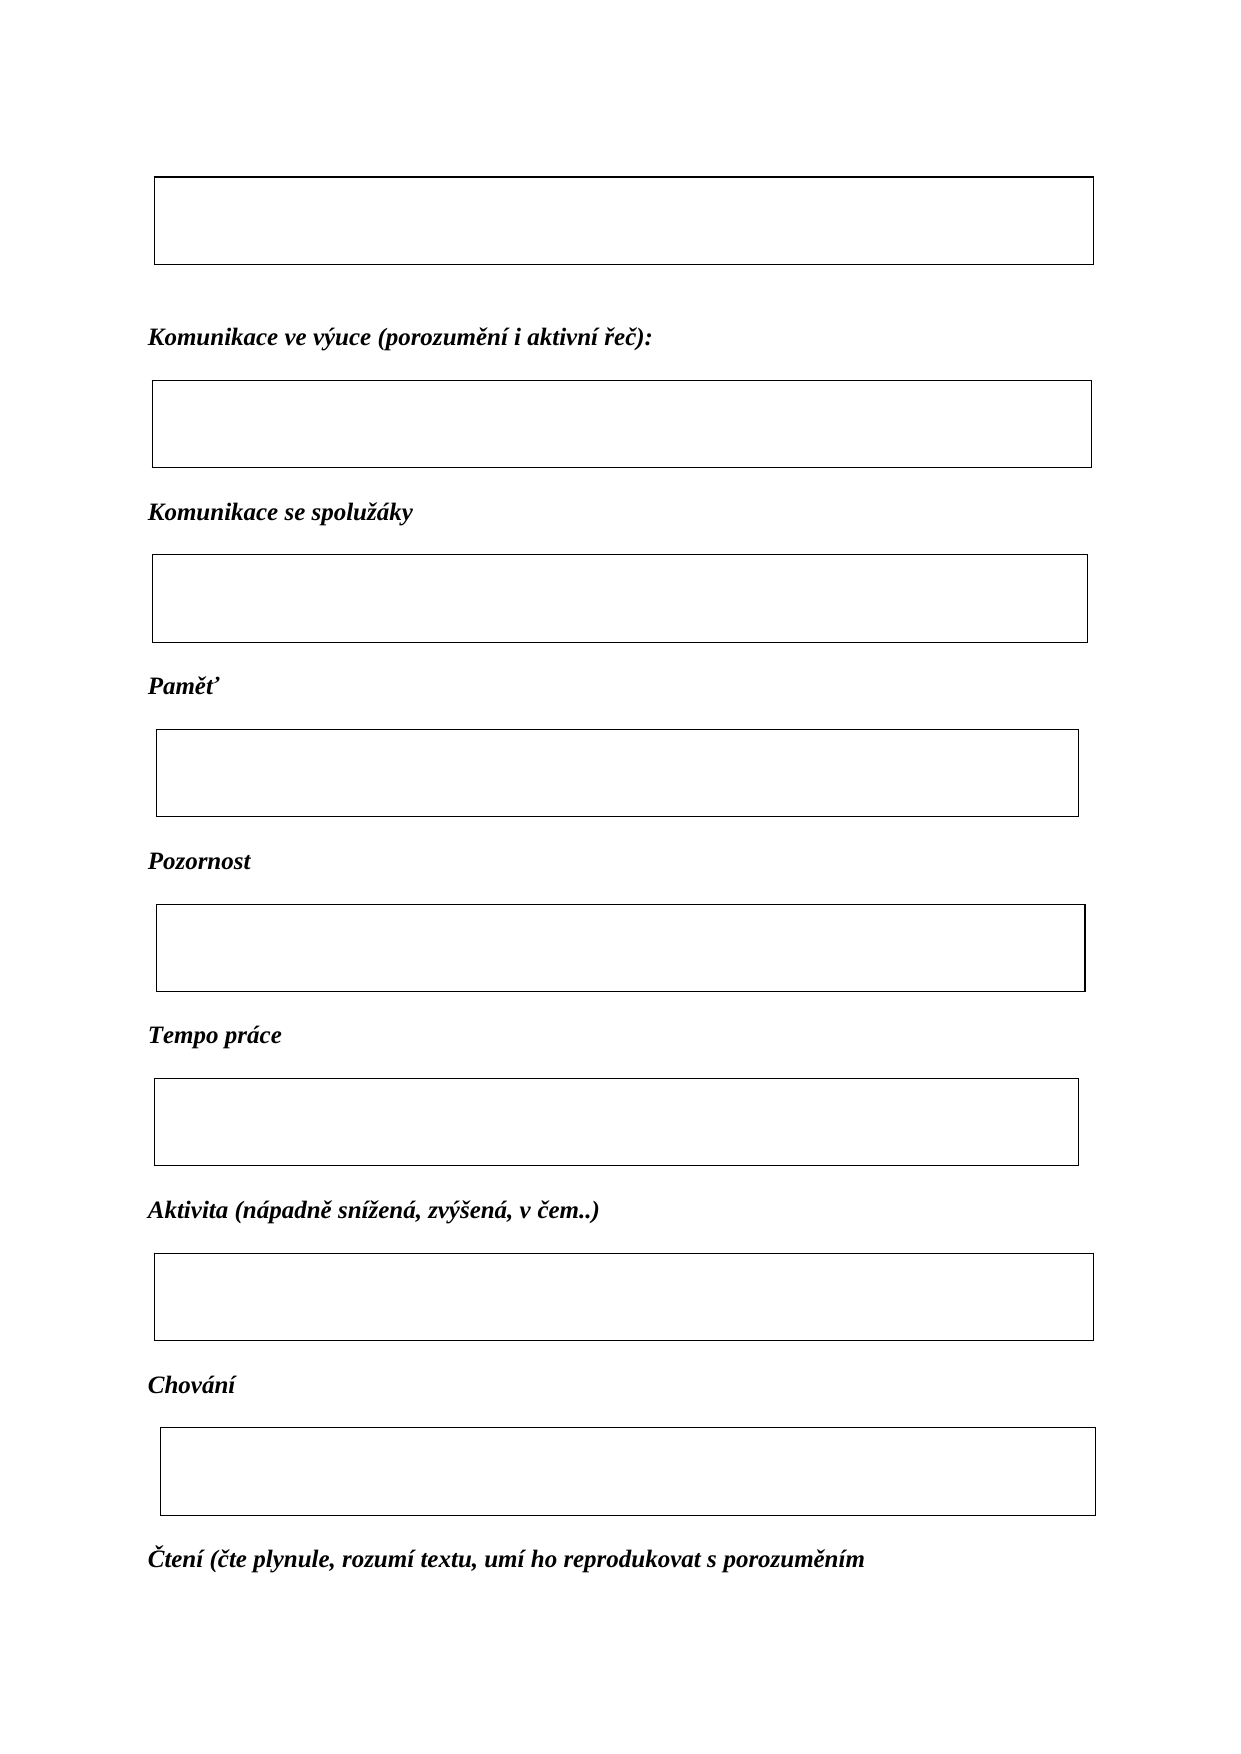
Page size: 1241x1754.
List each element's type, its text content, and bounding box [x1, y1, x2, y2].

text Aktivita (nápadně snížená, zvýšená, v čem..) [148, 1195, 1093, 1224]
text Komunikace se spolužáky [148, 497, 1093, 526]
table_header [153, 555, 1087, 642]
table_header [157, 730, 1078, 816]
table_header [155, 1254, 1093, 1340]
table_header [155, 178, 1093, 264]
table_header [153, 381, 1091, 467]
text Paměť [148, 671, 1093, 700]
text Komunikace ve výuce (porozumění i aktivní řeč): [148, 322, 1093, 351]
text Pozornost [148, 846, 1093, 875]
table_header [155, 1079, 1078, 1165]
text Čtení (čte plynule, rozumí textu, umí ho reprodukovat s porozuměním [148, 1544, 1093, 1573]
table_header [157, 905, 1084, 991]
table_header [161, 1428, 1095, 1514]
text Tempo práce [148, 1021, 1093, 1049]
text Chování [148, 1370, 1093, 1398]
